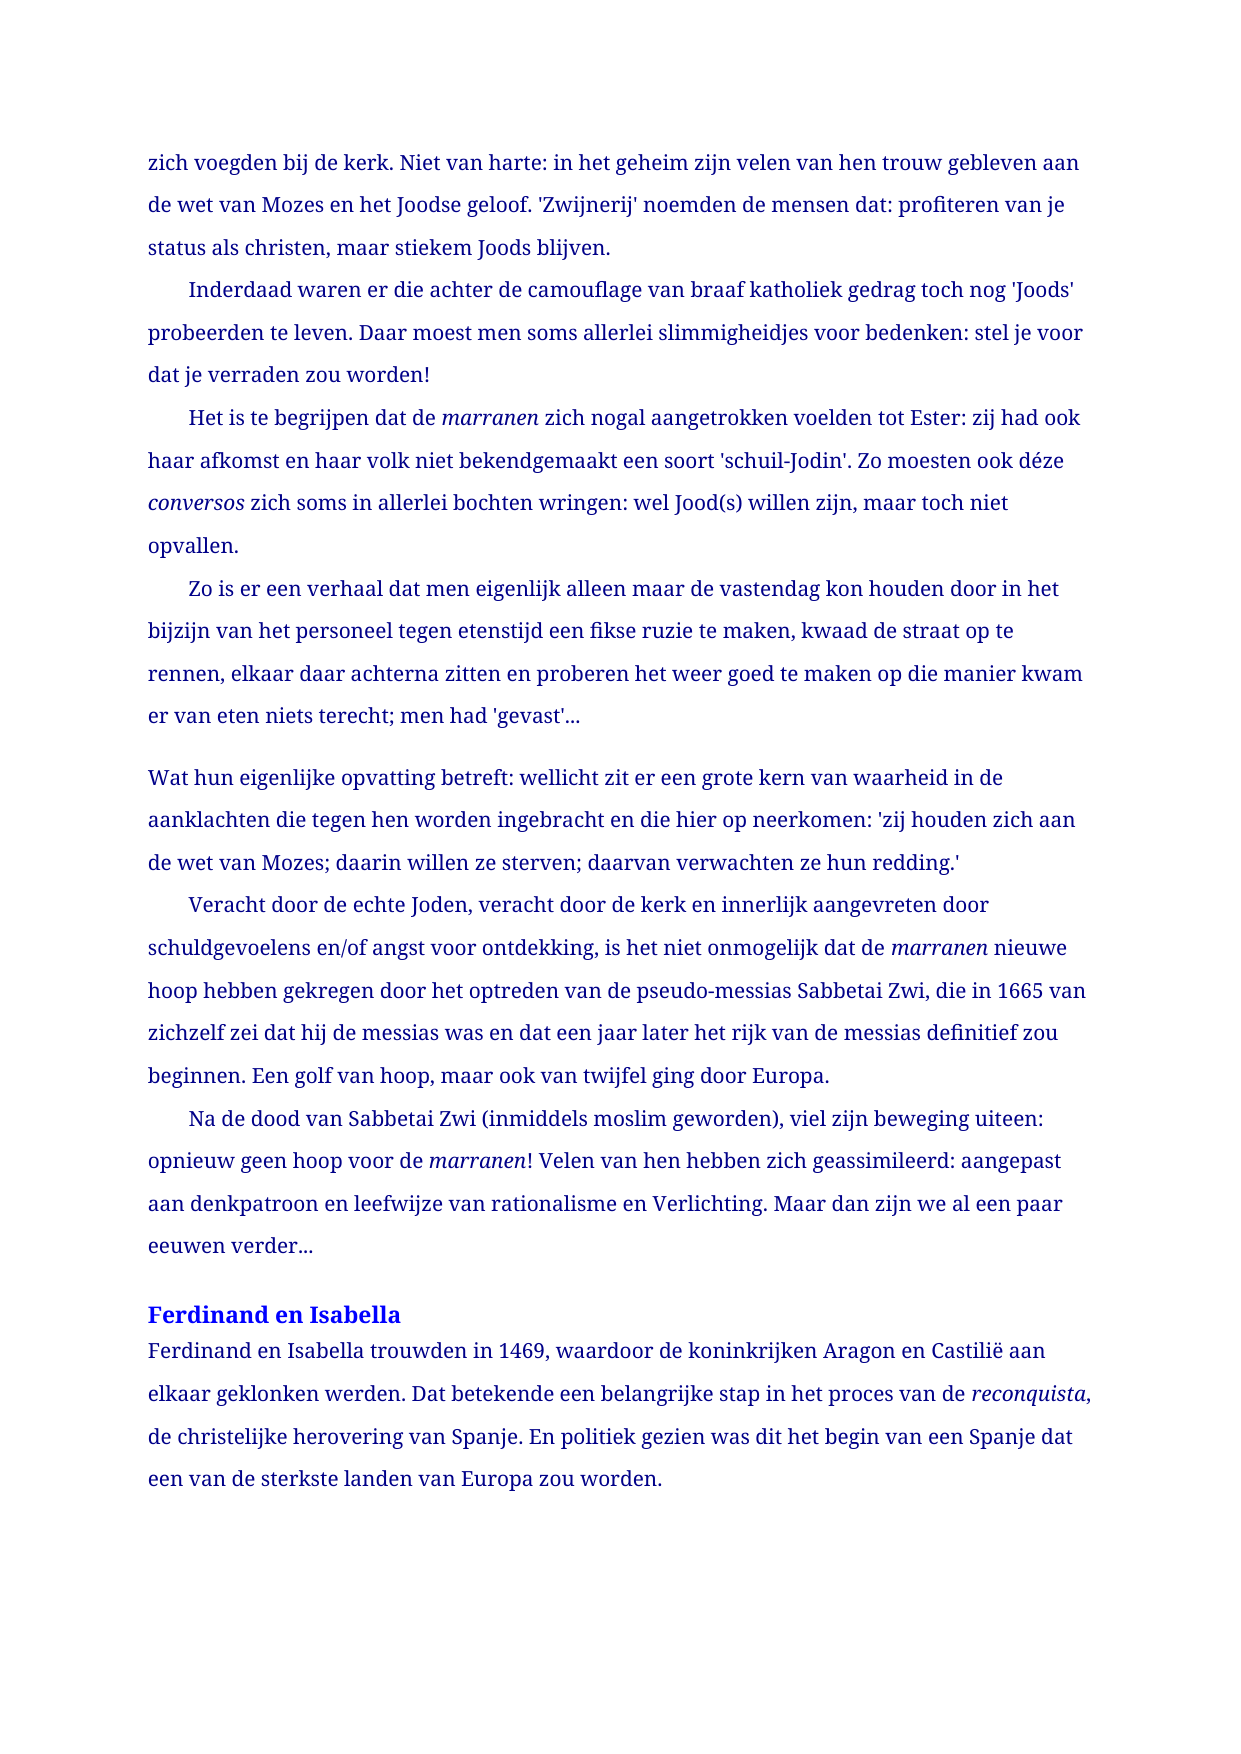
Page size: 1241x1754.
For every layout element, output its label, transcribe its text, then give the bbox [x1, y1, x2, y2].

subtitle Ferdinand en Isabella [148, 1299, 1093, 1330]
text Veracht door de echte Joden, veracht door de kerk en innerlijk aangevreten door schuldgevoelens en/of angst voor ontdekking, is het niet onmogelijk dat de marranen nieuwe hoop hebben gekregen door het optreden van de pseudo-messias Sabbetai Zwi, die in 1665 van zichzelf zei dat hij de messias was en dat een jaar later het rijk van de messias definitief zou beginnen. Een golf van hoop, maar ook van twijfel ging door Europa. [148, 891, 1093, 1089]
text Het is te begrijpen dat de marranen zich nogal aangetrokken voelden tot Ester: zij had ook haar afkomst en haar volk niet bekendgemaakt een soort 'schuil-Jodin'. Zo moesten ook déze conversos zich soms in allerlei bochten wringen: wel Jood(s) willen zijn, maar toch niet opvallen. [148, 403, 1093, 559]
text Zo is er een verhaal dat men eigenlijk alleen maar de vastendag kon houden door in het bijzijn van het personeel tegen etenstijd een fikse ruzie te maken, kwaad de straat op te rennen, elkaar daar achterna zitten en proberen het weer goed te maken op die manier kwam er van eten niets terecht; men had 'gevast'... [148, 574, 1093, 730]
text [148, 148, 1093, 261]
text Na de dood van Sabbetai Zwi (inmiddels moslim geworden), viel zijn beweging uiteen: opnieuw geen hoop voor de marranen! Velen van hen hebben zich geassimileerd: aangepast aan denkpatroon en leefwijze van rationalisme en Verlichting. Maar dan zijn we al een paar eeuwen verder... [148, 1104, 1093, 1260]
text Ferdinand en Isabella trouwden in 1469, waardoor de koninkrijken Aragon en Castilië aan elkaar geklonken werden. Dat betekende een belangrijke stap in het proces van de reconquista, de christelijke herovering van Spanje. En politiek gezien was dit het begin van een Spanje dat een van de sterkste landen van Europa zou worden. [148, 1337, 1093, 1493]
text Wat hun eigenlijke opvatting betreft: wellicht zit er een grote kern van waarheid in de aanklachten die tegen hen worden ingebracht en die hier op neerkomen: 'zij houden zich aan de wet van Mozes; daarin willen ze sterven; daarvan verwachten ze hun redding.' [148, 763, 1093, 876]
text Inderdaad waren er die achter de camouflage van braaf katholiek gedrag toch nog 'Joods' probeerden te leven. Daar moest men soms allerlei slimmigheidjes voor bedenken: stel je voor dat je verraden zou worden! [148, 275, 1093, 389]
